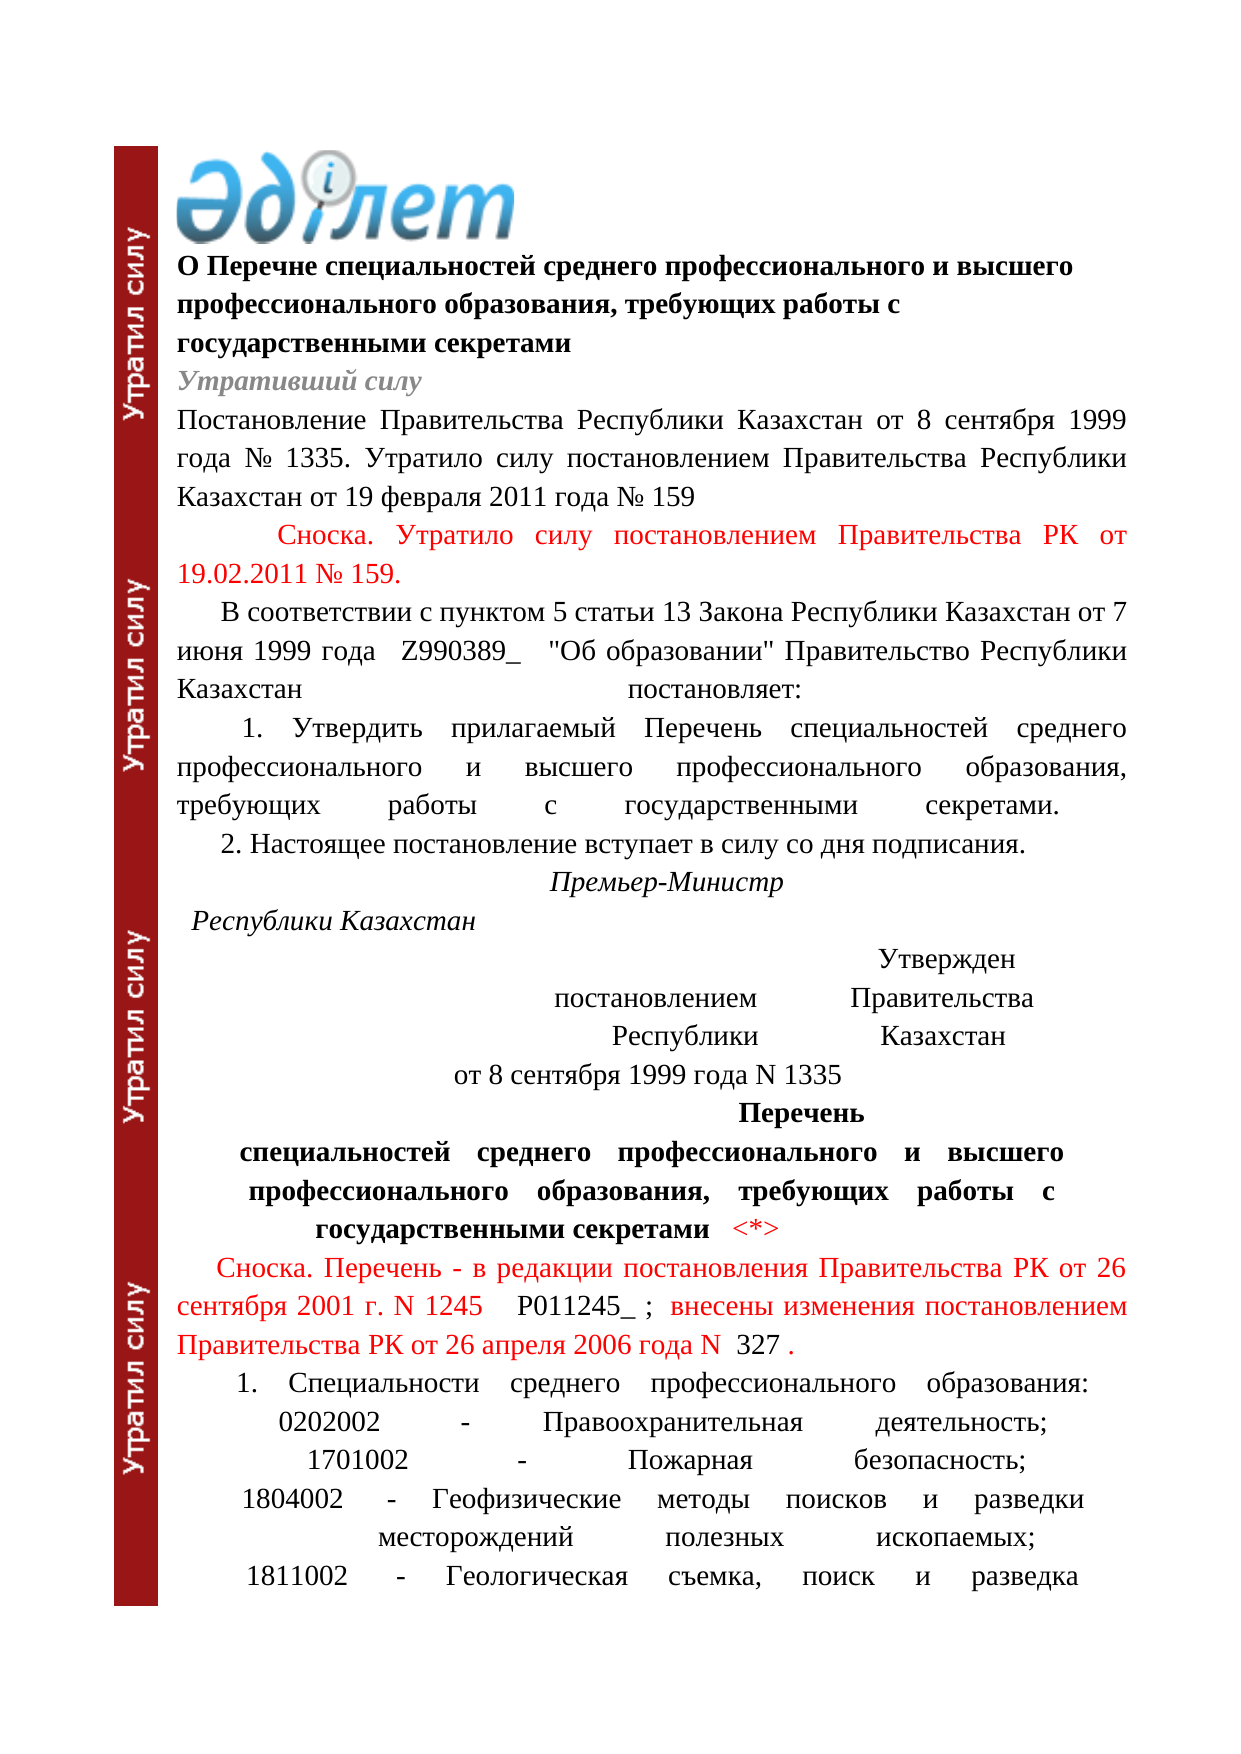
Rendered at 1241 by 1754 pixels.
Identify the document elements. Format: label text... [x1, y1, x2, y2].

picture [114, 1091, 158, 1096]
text Постановление Правительства Республики Казахстан от 8 сентября 1999 года № 1335. Утратило силу постановлением Правительства Республики Казахстан от 19 февраля 2011 года № 159 [112, 402, 1128, 512]
text Сноска. Перечень - в редакции постановления Правительства РК от 26 сентября 2001 г. N 1245 P011245_ ; внесены изменения постановлением Правительства РК от 26 апреля 2006 года N 327 . [112, 1250, 1128, 1360]
text Премьер-Министр Республики Казахстан [112, 864, 1128, 936]
picture [114, 512, 158, 517]
text Утвержден постановлением Правительства Республики Казахстан от 8 сентября 1999 года N 1335 [112, 941, 1128, 1091]
text Сноска. Утратило силу постановлением Правительства РК от 19.02.2011 № 159. [112, 517, 1128, 589]
picture [114, 358, 158, 363]
picture [114, 1360, 158, 1365]
text Утративший силу [112, 363, 1128, 397]
picture [176, 150, 515, 244]
picture [114, 936, 158, 941]
text Перечень специальностей среднего профессионального и высшего профессионального образования, требующих работы с государственными секретами <*> [112, 1096, 1128, 1245]
picture [114, 589, 158, 594]
text О Перечне специальностей среднего профессионального и высшего профессионального образования, требующих работы с государственными секретами [112, 248, 1128, 358]
picture [114, 1245, 158, 1250]
picture [114, 859, 158, 864]
text В соответствии с пунктом 5 статьи 13 Закона Республики Казахстан от 7 июня 1999 года Z990389_ "Об образовании" Правительство Республики Казахстан постановляет: 1. Утвердить прилагаемый Перечень специальностей среднего профессионального и высшего профессионального образования, требующих работы с государственными секретами. 2. Настоящее постановление вступает в силу со дня подписания. [112, 594, 1128, 859]
picture [114, 146, 158, 248]
picture [114, 397, 158, 402]
picture [114, 1592, 158, 1606]
